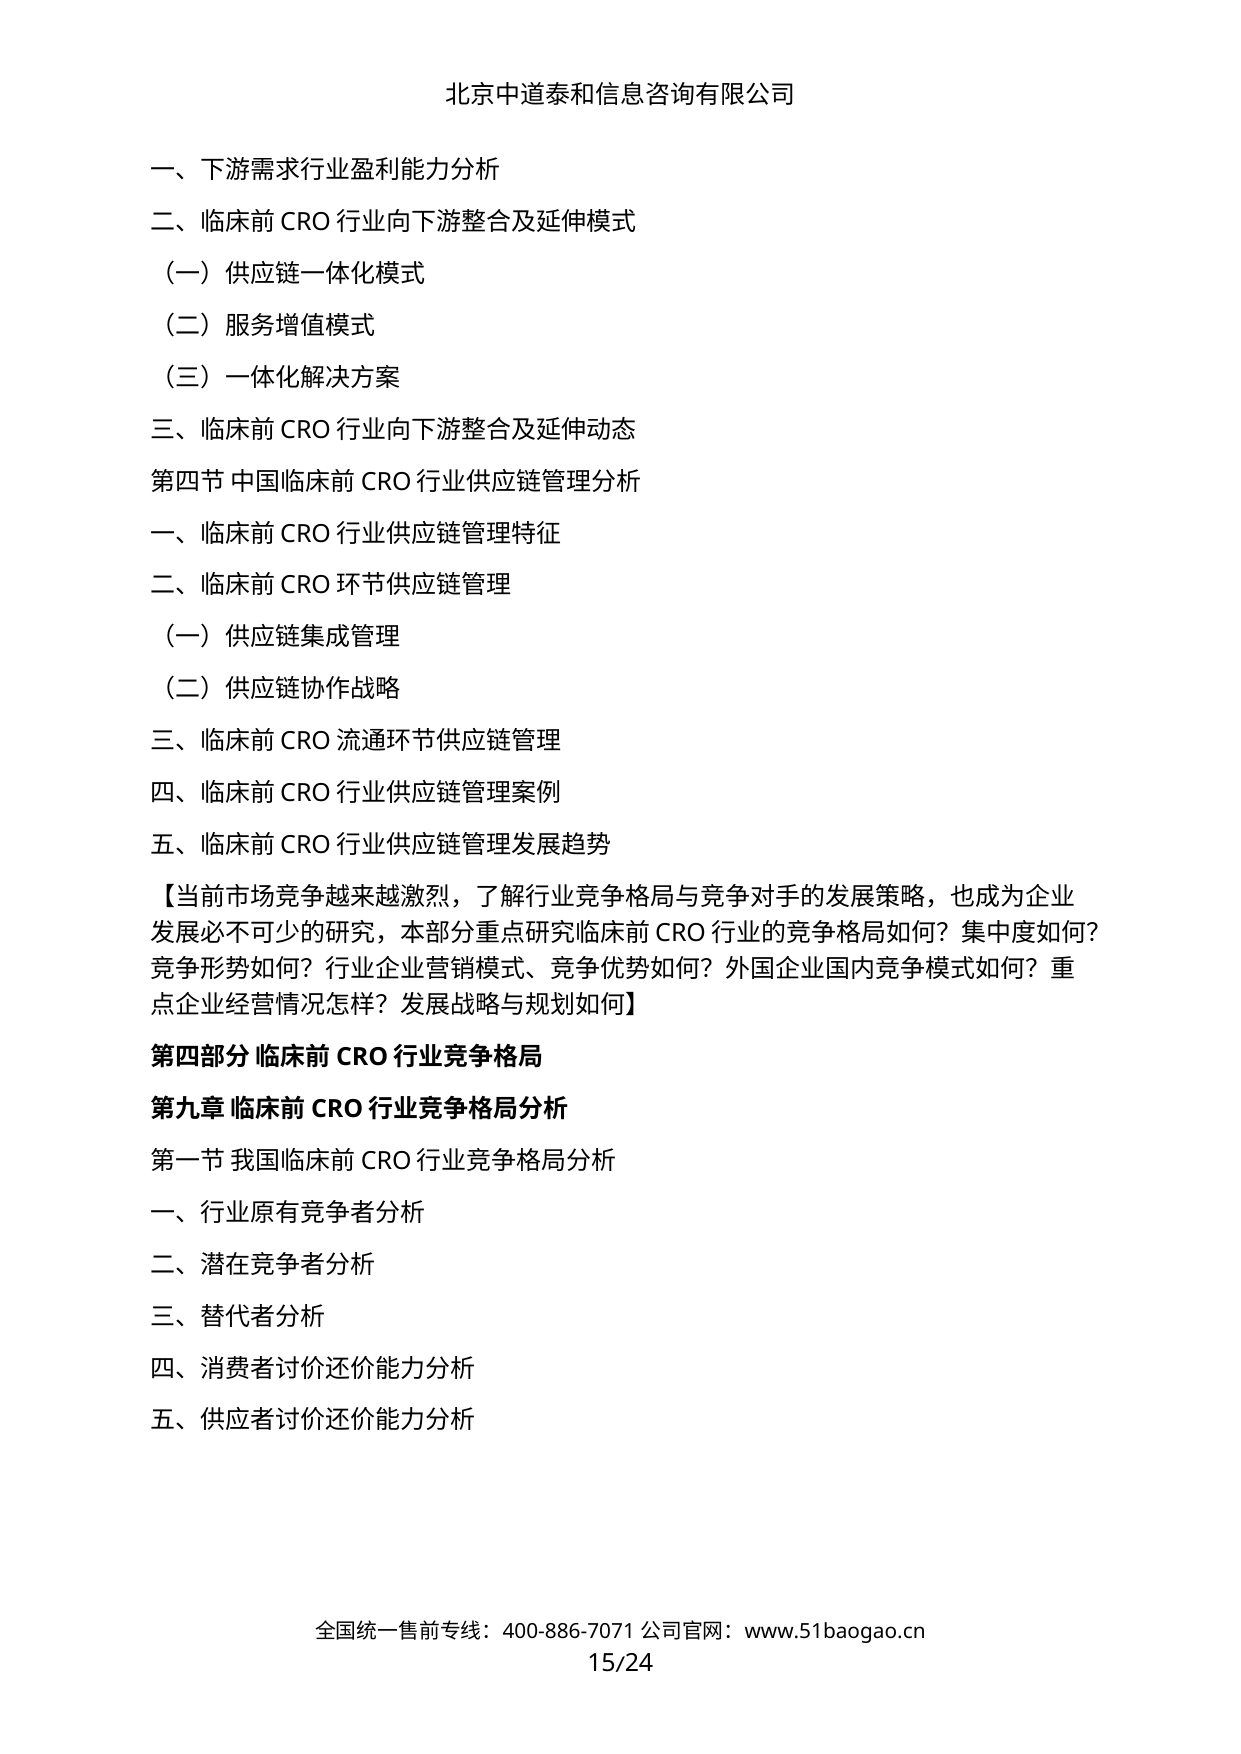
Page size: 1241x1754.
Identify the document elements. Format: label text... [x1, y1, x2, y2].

text 四、临床前CRO行业供应链管理案例 [150, 772, 1090, 809]
text 二、临床前CRO行业向下游整合及延伸模式 [150, 202, 1090, 238]
text （一）供应链一体化模式 [150, 254, 1090, 290]
text 二、潜在竞争者分析 [150, 1244, 1090, 1281]
text 一、临床前CRO行业供应链管理特征 [150, 513, 1090, 549]
text 三、替代者分析 [150, 1296, 1090, 1332]
text 第四部分 临床前CRO行业竞争格局 [150, 1037, 1090, 1073]
text 第四节 中国临床前CRO行业供应链管理分析 [150, 461, 1090, 497]
text 四、消费者讨价还价能力分析 [150, 1348, 1090, 1384]
text 第一节 我国临床前CRO行业竞争格局分析 [150, 1141, 1090, 1177]
text 一、下游需求行业盈利能力分析 [150, 150, 1090, 186]
text 三、临床前CRO流通环节供应链管理 [150, 721, 1090, 757]
text 五、供应者讨价还价能力分析 [150, 1400, 1090, 1436]
text 第九章 临床前CRO行业竞争格局分析 [150, 1089, 1090, 1125]
text 【当前市场竞争越来越激烈，了解行业竞争格局与竞争对手的发展策略，也成为企业发展必不可少的研究，本部分重点研究临床前CRO行业的竞争格局如何？集中度如何？竞争形势如何？行业企业营销模式、竞争优势如何？外国企业国内竞争模式如何？重点企业经营情况怎样？发展战略与规划如何】 [150, 876, 1090, 1021]
text （三）一体化解决方案 [150, 357, 1090, 394]
text 五、临床前CRO行业供应链管理发展趋势 [150, 824, 1090, 861]
text 三、临床前CRO行业向下游整合及延伸动态 [150, 409, 1090, 446]
text （一）供应链集成管理 [150, 617, 1090, 653]
text （二）服务增值模式 [150, 306, 1090, 342]
text 二、临床前CRO环节供应链管理 [150, 565, 1090, 601]
text 一、行业原有竞争者分析 [150, 1192, 1090, 1229]
text （二）供应链协作战略 [150, 669, 1090, 705]
